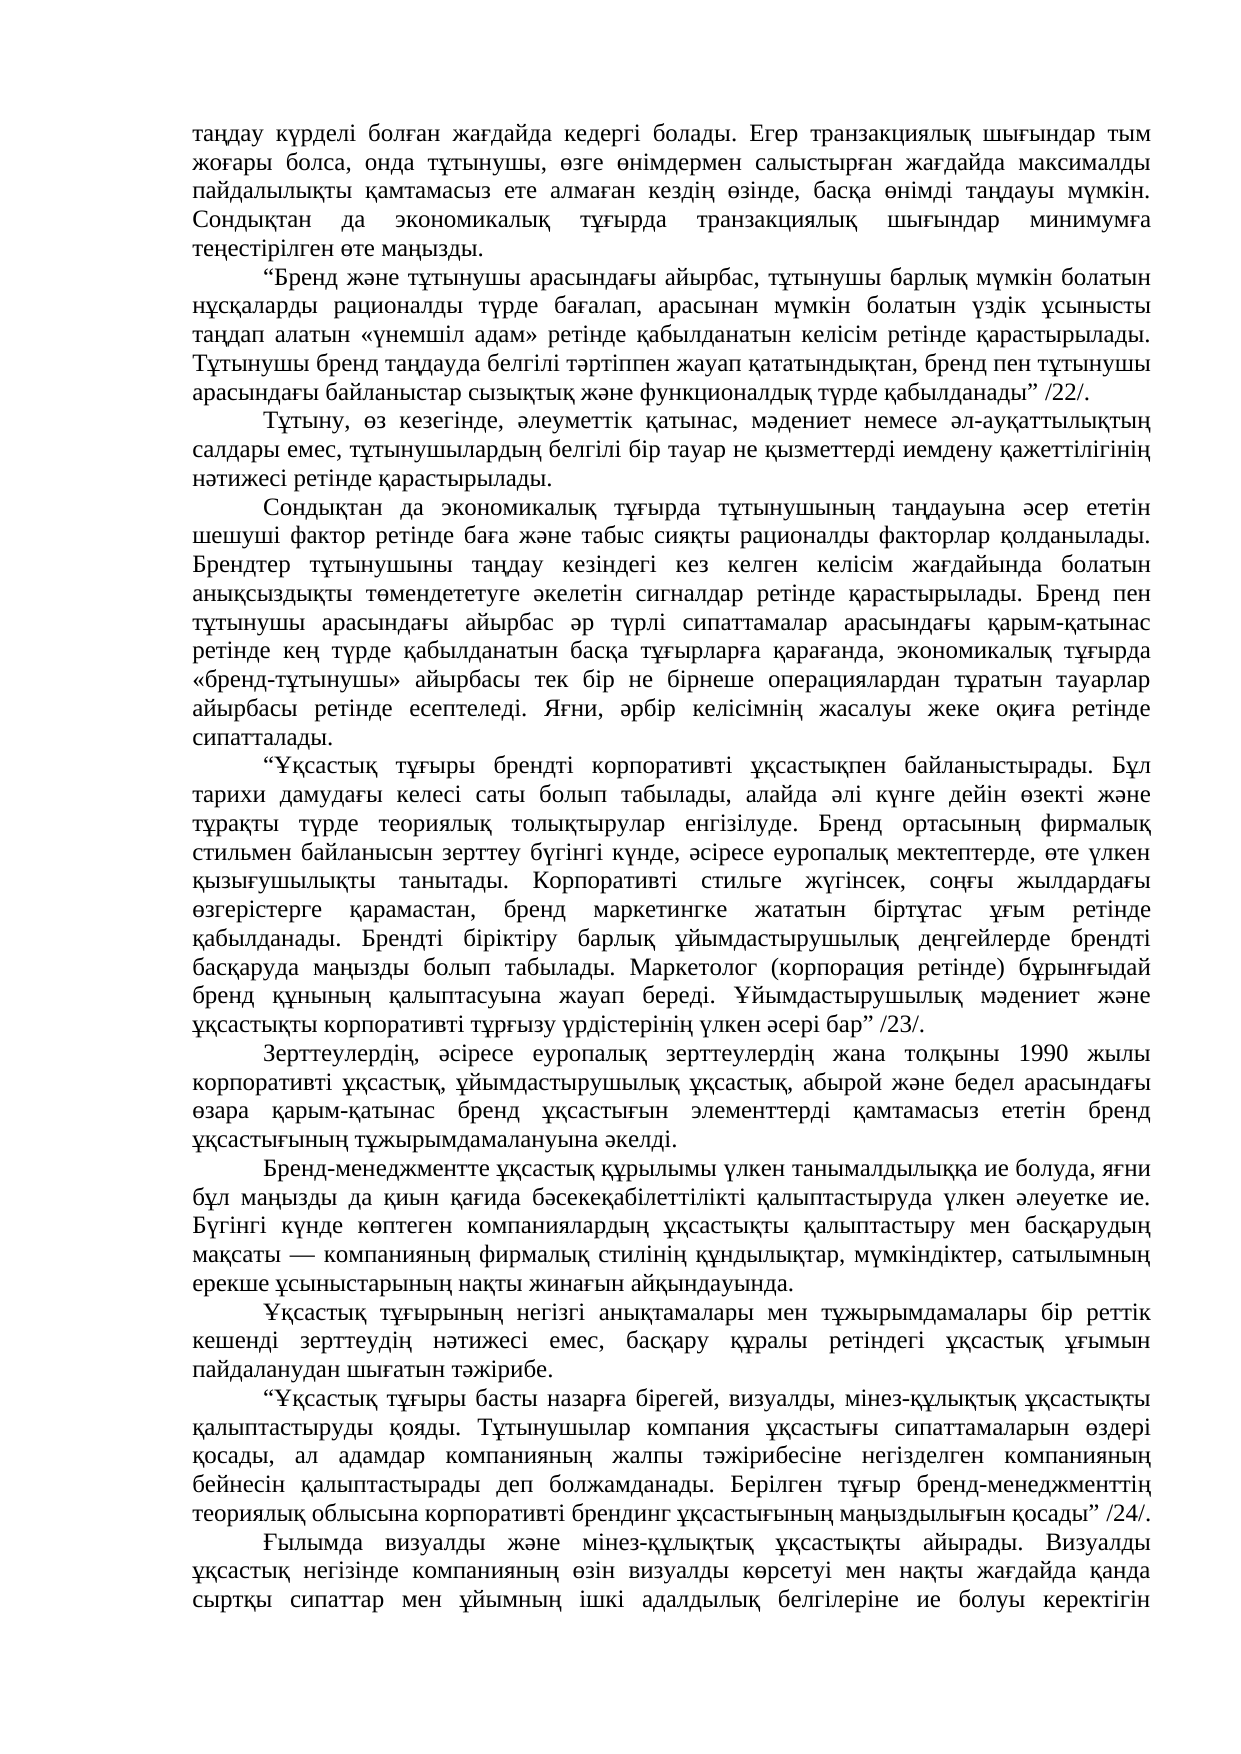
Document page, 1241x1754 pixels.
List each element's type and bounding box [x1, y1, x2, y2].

table_header [192, 118, 1152, 1613]
